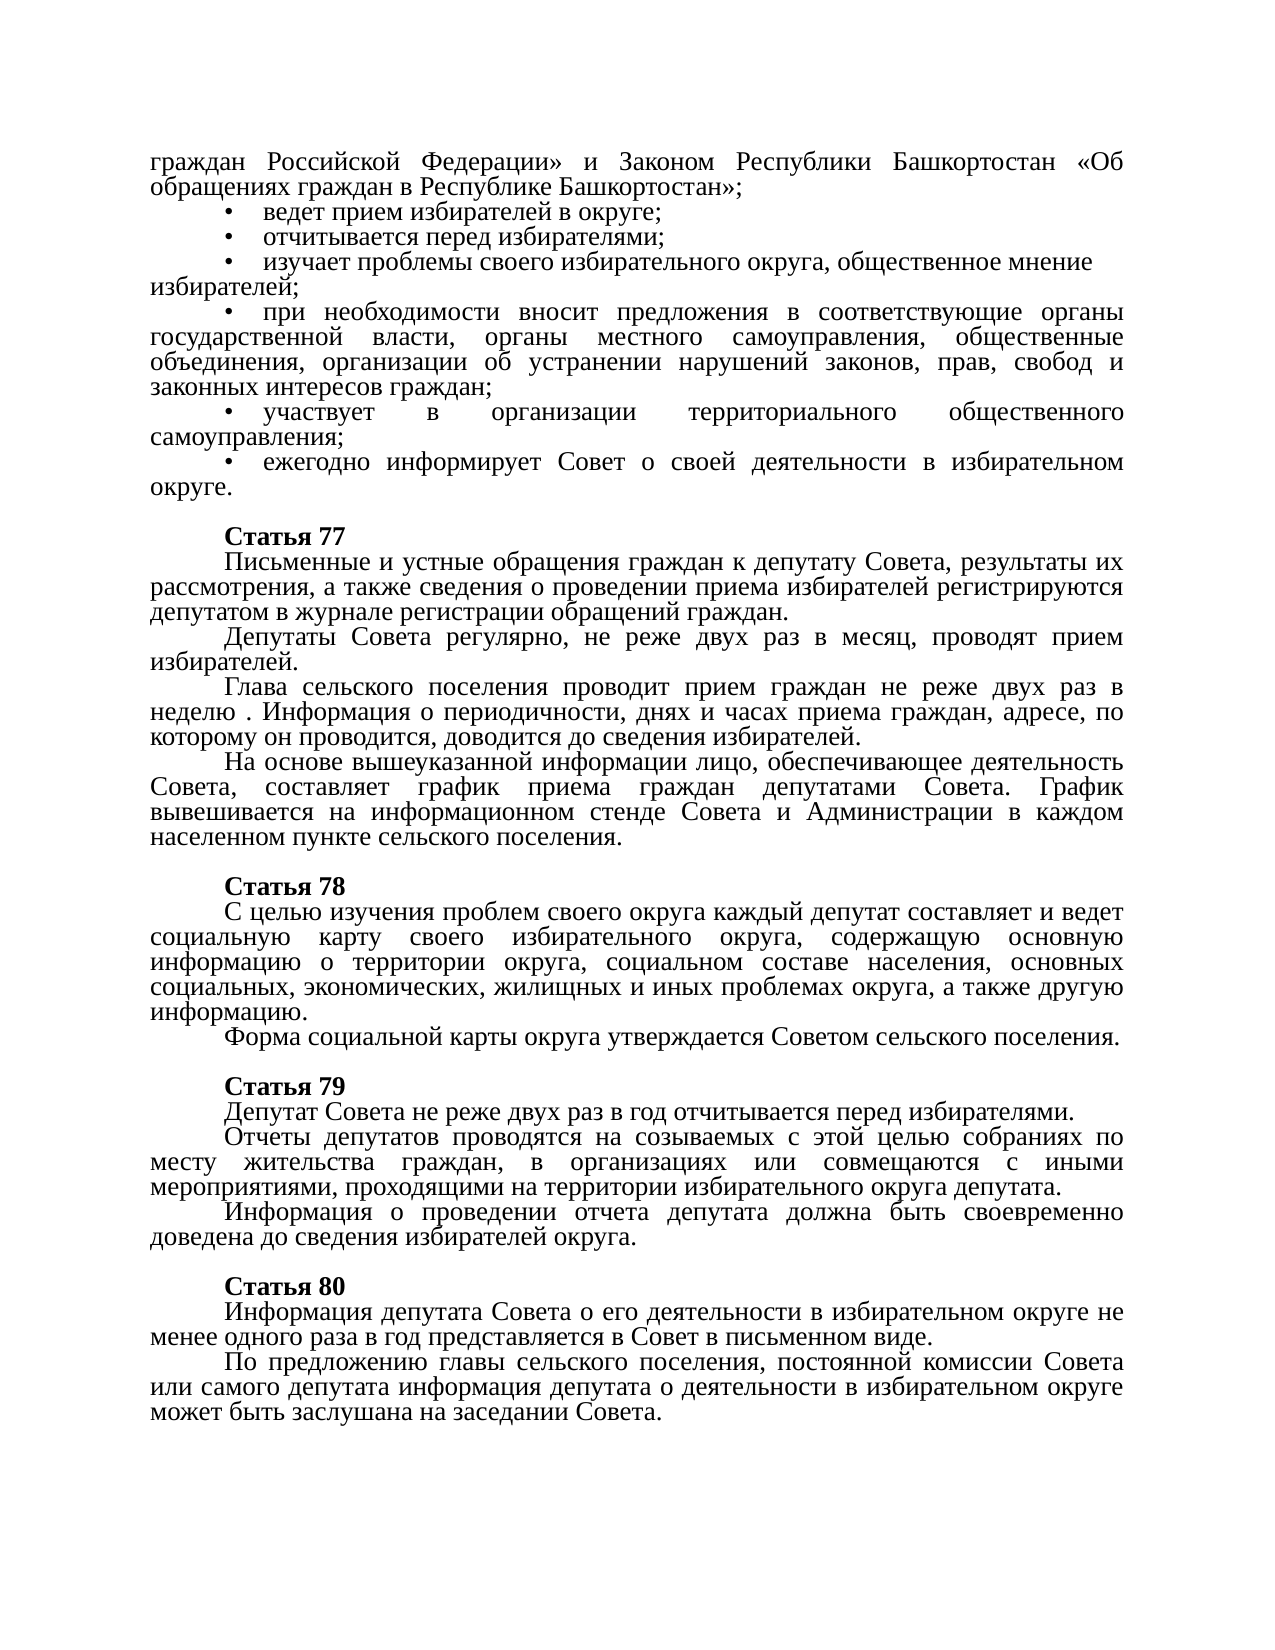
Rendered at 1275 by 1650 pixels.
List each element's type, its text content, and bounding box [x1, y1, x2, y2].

list изучает проблемы своего избирательного округа, общественное мнение [224, 250, 1125, 275]
list ведет прием избирателей в округе; [224, 200, 1125, 225]
list участвует в организации территориального общественного самоуправления; [150, 400, 1125, 450]
text Статья 79 [150, 1075, 1125, 1100]
text Статья 78 [150, 875, 1125, 900]
text На основе вышеуказанной информации лицо, обеспечивающее деятельность Совета, составляет график приема граждан депутатами Совета. График вывешивается на информационном стенде Совета и Администрации в каждом населенном пункте сельского поселения. [150, 750, 1125, 850]
text Отчеты депутатов проводятся на созываемых с этой целью собраниях по месту жительства граждан, в организациях или совмещаются с иными мероприятиями, проходящими на территории избирательного округа депутата. [150, 1125, 1125, 1200]
text Глава сельского поселения проводит прием граждан не реже двух раз в неделю . Информация о периодичности, днях и часах приема граждан, адресе, по которому он проводится, доводится до сведения избирателей. [150, 675, 1125, 750]
text С целью изучения проблем своего округа каждый депутат составляет и ведет социальную карту своего избирательного округа, содержащую основную информацию о территории округа, социальном составе населения, основных социальных, экономических, жилищных и иных проблемах округа, а также другую информацию. [150, 900, 1125, 1025]
text избирателей; [150, 275, 1125, 300]
text Форма социальной карты округа утверждается Советом сельского поселения. [150, 1025, 1125, 1050]
text По предложению главы сельского поселения, постоянной комиссии Совета или самого депутата информация депутата о деятельности в избирательном округе может быть заслушана на заседании Совета. [150, 1350, 1125, 1425]
text Информация депутата Совета о его деятельности в избирательном округе не менее одного раза в год представляется в Совет в письменном виде. [150, 1300, 1125, 1350]
text Письменные и устные обращения граждан к депутату Совета, результаты их рассмотрения, а также сведения о проведении приема избирателей регистрируются депутатом в журнале регистрации обращений граждан. [150, 550, 1125, 625]
list при необходимости вносит предложения в соответствующие органы государственной власти, органы местного самоуправления, общественные объединения, организации об устранении нарушений законов, прав, свобод и законных интересов граждан; [150, 300, 1125, 400]
list ежегодно информирует Совет о своей деятельности в избирательном округе. [150, 450, 1125, 500]
text Депутат Совета не реже двух раз в год отчитывается перед избирателями. [150, 1100, 1125, 1125]
text Статья 80 [150, 1275, 1125, 1300]
text Депутаты Совета регулярно, не реже двух раз в месяц, проводят прием избирателей. [150, 625, 1125, 675]
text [150, 150, 1125, 200]
list отчитывается перед избирателями; [224, 225, 1125, 250]
text Информация о проведении отчета депутата должна быть своевременно доведена до сведения избирателей округа. [150, 1200, 1125, 1250]
text Статья 77 [150, 525, 1125, 550]
